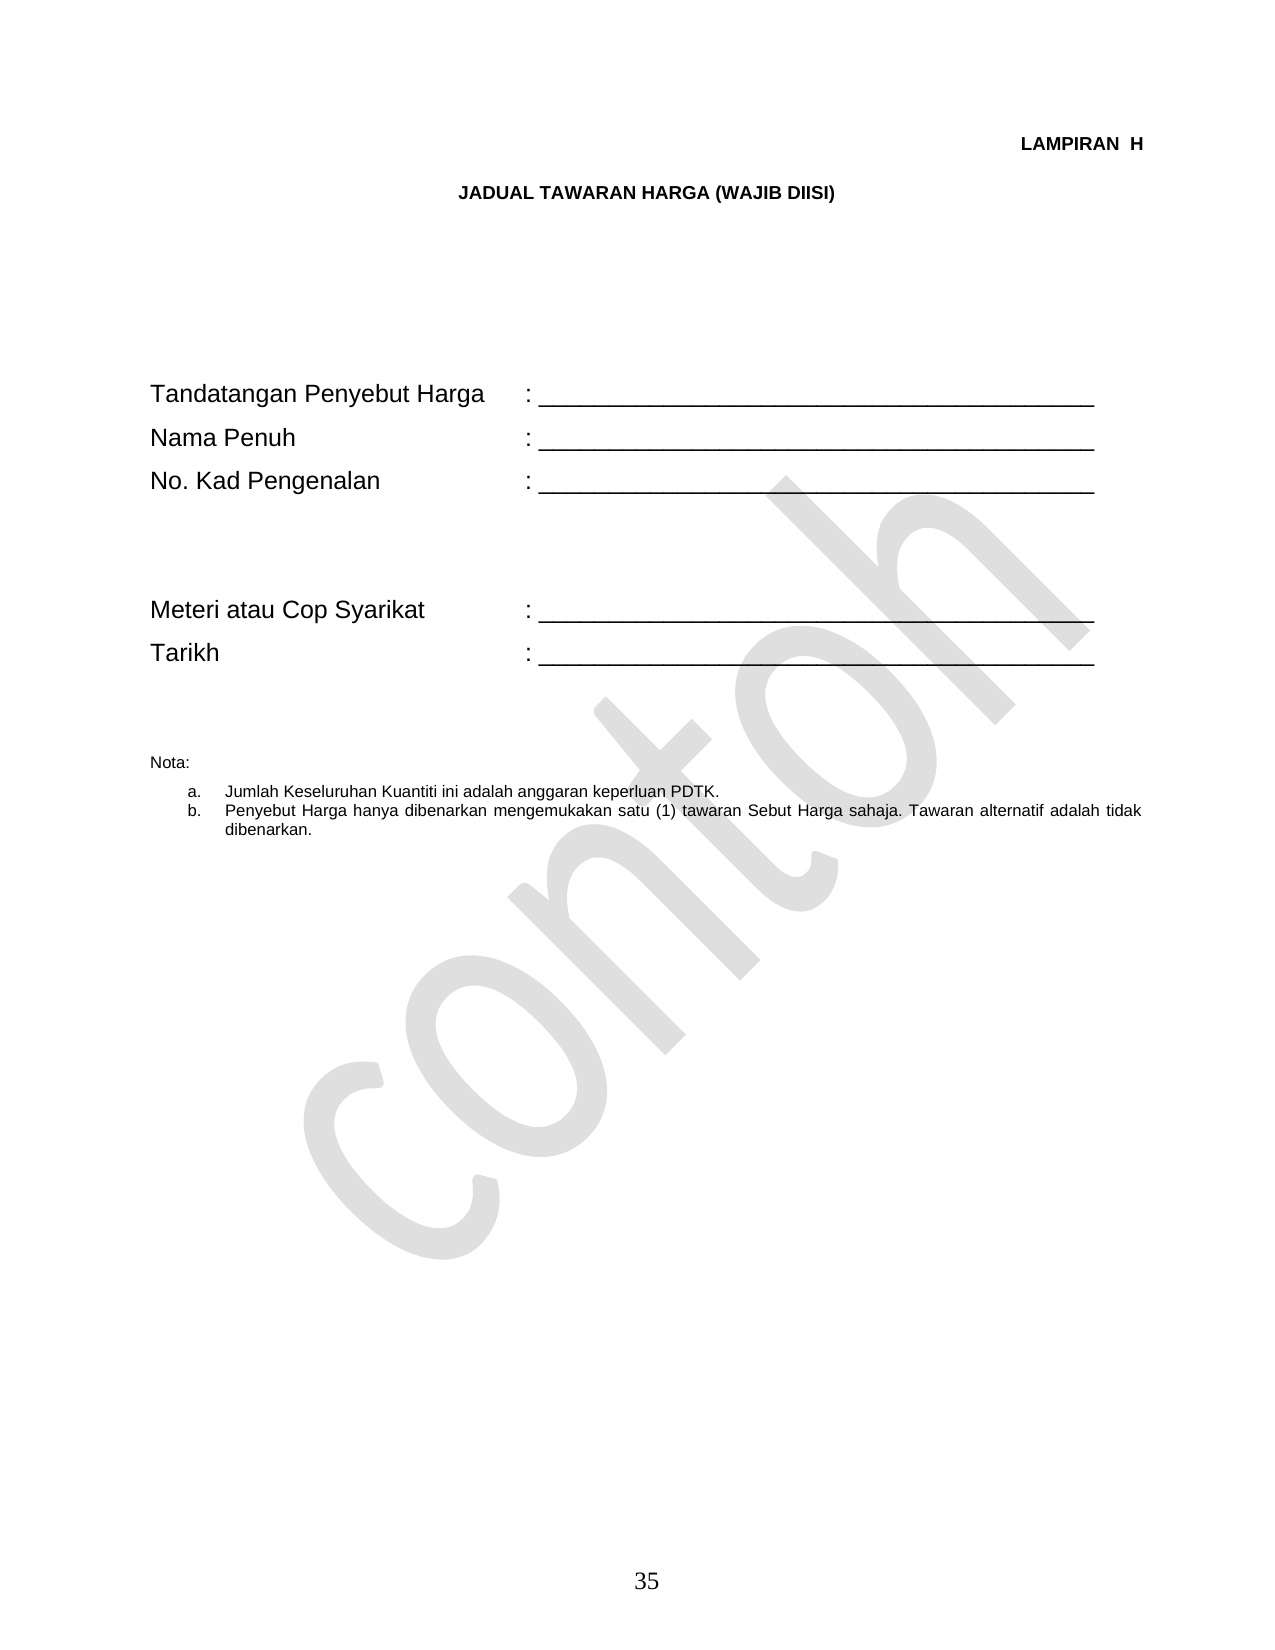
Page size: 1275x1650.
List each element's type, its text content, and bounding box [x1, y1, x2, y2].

text No. Kad Pengenalan : ________________________________________ [150, 466, 1143, 494]
text Tarikh : ________________________________________ [150, 638, 1143, 667]
text Nota: [150, 753, 1143, 772]
text JADUAL TAWARAN HARGA (WAJIB DIISI) [150, 182, 1143, 204]
text Nama Penuh : ________________________________________ [150, 422, 1143, 451]
list Penyebut Harga hanya dibenarkan mengemukakan satu (1) tawaran Sebut Harga sahaja. Tawaran alternatif adalah tidak dibenarkan. [187, 801, 1143, 839]
list Jumlah Keseluruhan Kuantiti ini adalah anggaran keperluan PDTK. [187, 782, 1143, 801]
text Meteri atau Cop Syarikat : ________________________________________ [150, 595, 1143, 624]
text Tandatangan Penyebut Harga : ________________________________________ [150, 379, 1143, 408]
text LAMPIRAN H [150, 132, 1143, 154]
